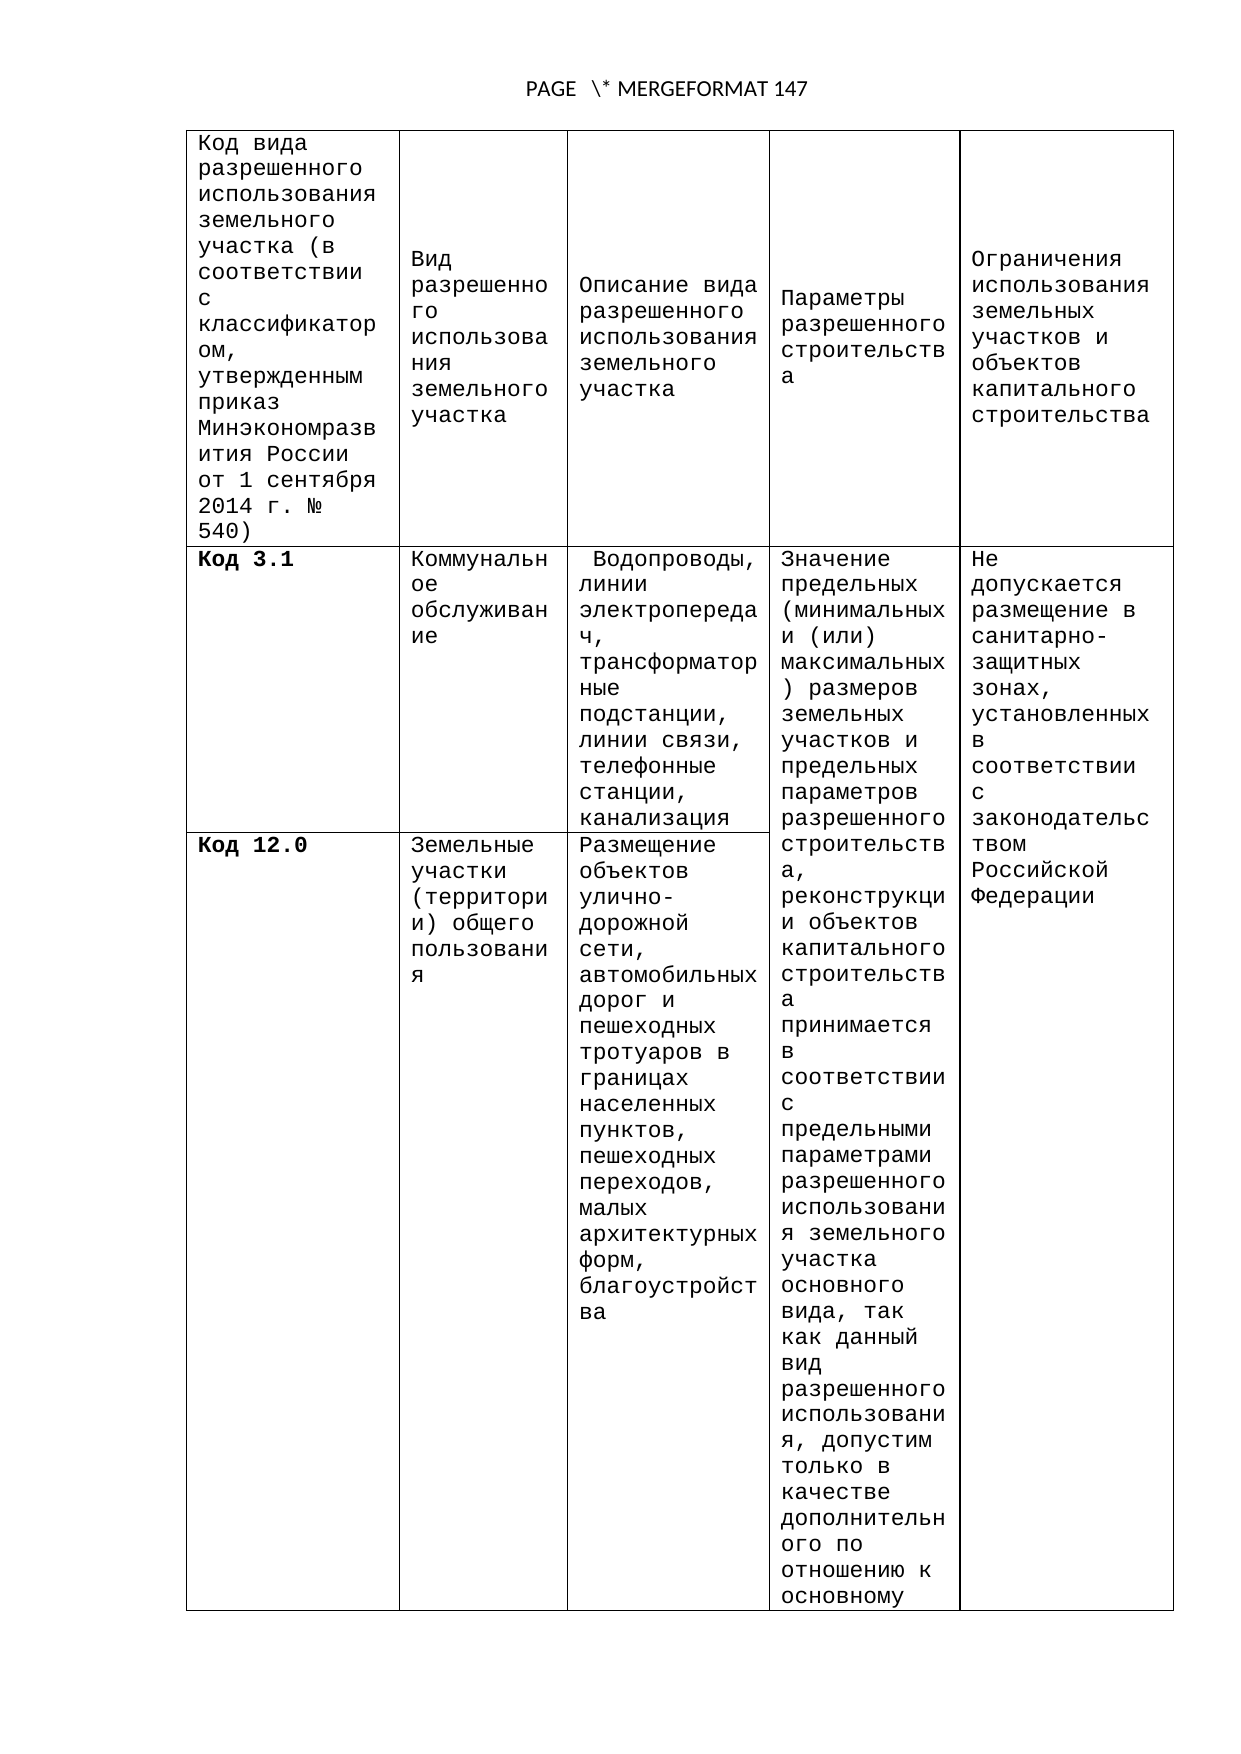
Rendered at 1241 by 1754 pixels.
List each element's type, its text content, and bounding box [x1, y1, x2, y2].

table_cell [568, 833, 769, 1610]
table_cell Код 3.1 [187, 547, 399, 832]
table_header Ограничения использования земельных участков и объектов капитального строительства [961, 131, 1173, 546]
table_header Код вида разрешенного использования земельного участка (в соответствии с классификатором, утвержденным приказ Минэкономразвития России от 1 сентября 2014 г. № 540) [187, 131, 399, 546]
table_header Описание вида разрешенного использования земельного участка [568, 131, 769, 546]
table_cell Значение предельных (минимальных и (или) максимальных) размеров земельных участков и предельных параметров разрешенного строительства, реконструкции объектов капитального строительства принимается в соответствии с предельными параметрами разрешенного использования земельного участка основного вида, так как данный вид разрешенного использования, допустим только в качестве дополнительного по отношению к основному виду разрешенного использования и осуществляется совместно с ним. [770, 547, 959, 1610]
table_header Параметры разрешенного строительства [770, 131, 959, 546]
table_cell Код 12.0 [187, 833, 399, 1610]
table_cell Коммунальное обслуживание [400, 547, 567, 832]
table_header Вид разрешенного использования земельного участка [400, 131, 567, 546]
table_cell Водопроводы, линии электропередач, трансформаторные подстанции, линии связи, телефонные станции, канализация [568, 547, 769, 832]
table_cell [400, 833, 567, 1610]
table_cell Не допускается размещение в санитарно-защитных зонах, установленных в соответствии с законодательством Российской Федерации [961, 547, 1173, 1610]
